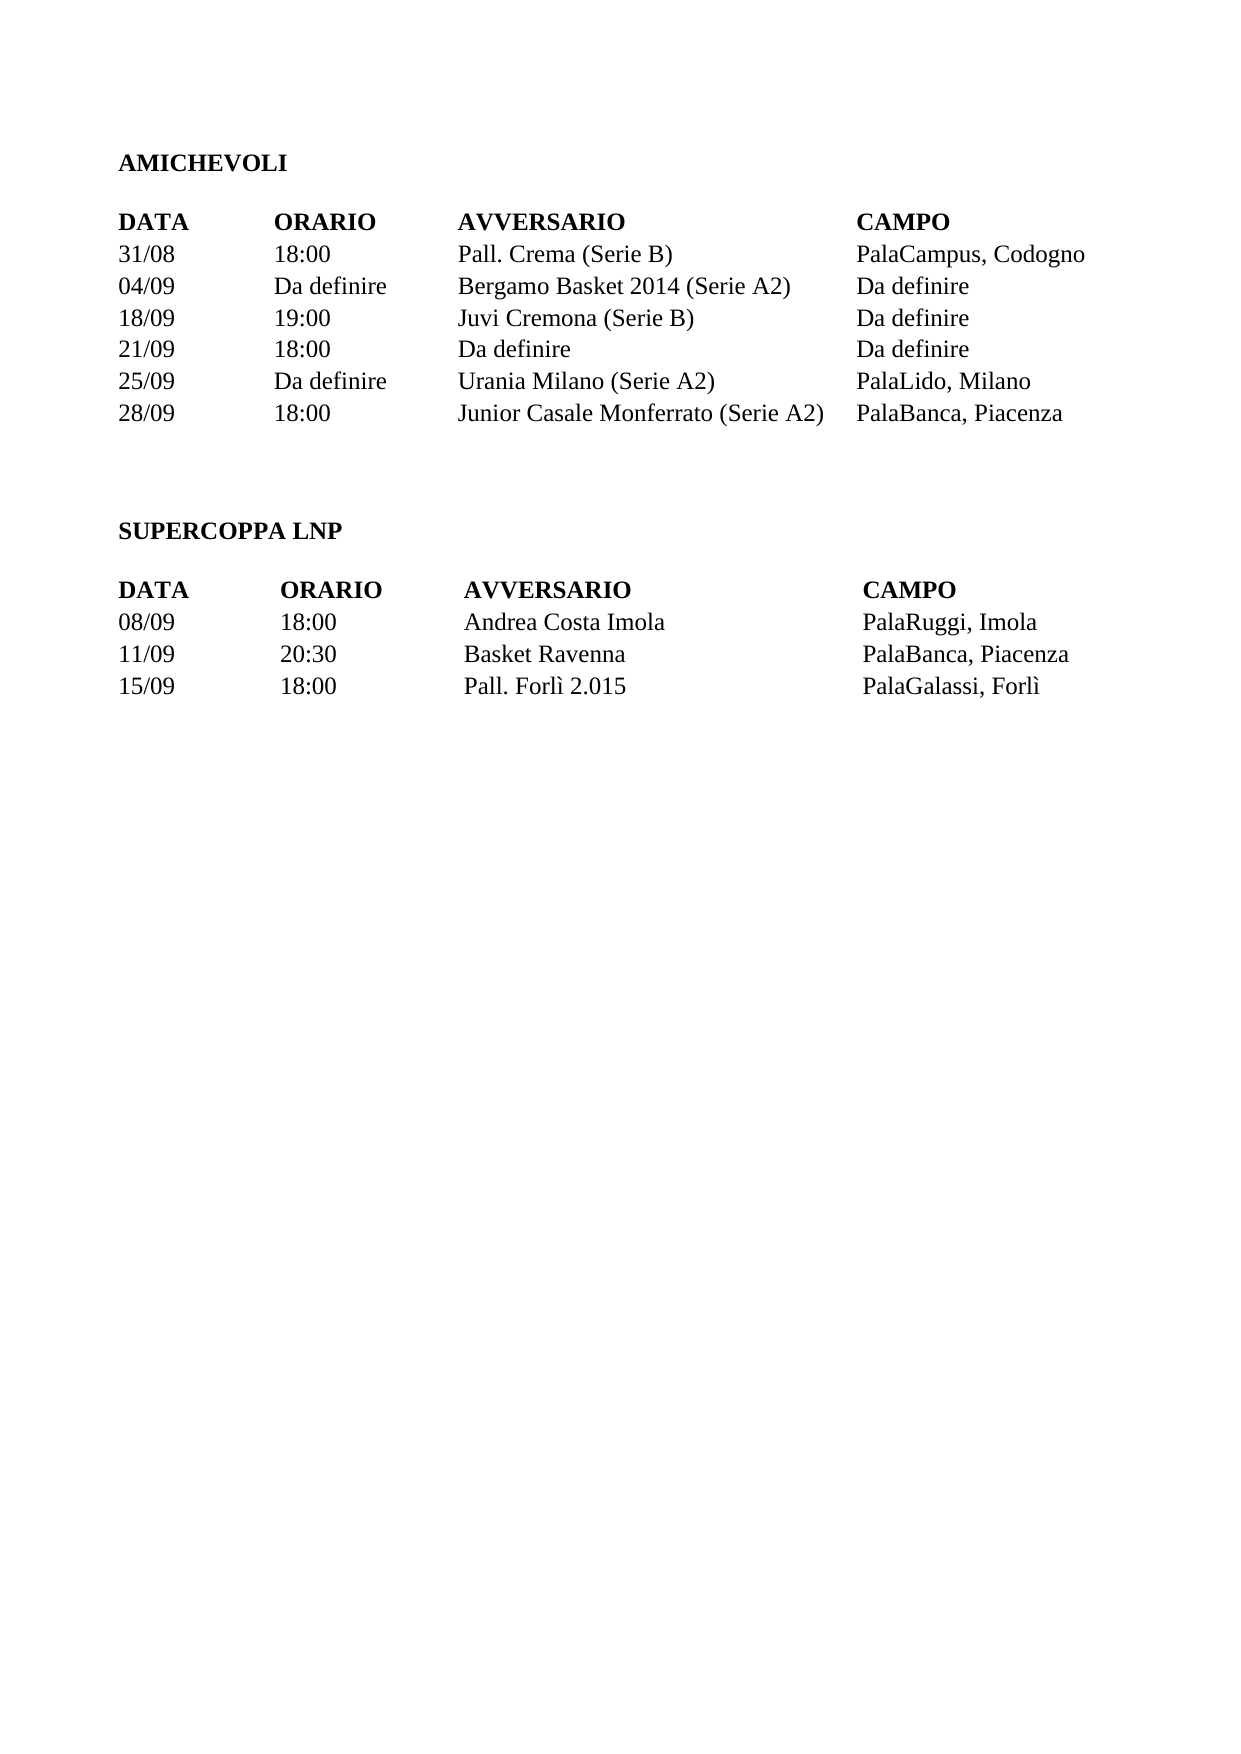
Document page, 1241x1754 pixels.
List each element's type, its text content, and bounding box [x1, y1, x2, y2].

table_cell PalaBanca, Piacenza [861, 638, 1121, 669]
table_cell Bergamo Basket 2014 (Serie A2) [456, 269, 854, 301]
table_cell 18:00 [278, 669, 462, 701]
table_cell Pall. Forlì 2.015 [462, 669, 861, 701]
table_cell Urania Milano (Serie A2) [456, 365, 854, 397]
table_header AVVERSARIO [462, 574, 861, 606]
table_cell Andrea Costa Imola [462, 606, 861, 637]
table_cell PalaRuggi, Imola [861, 606, 1121, 637]
table_cell 28/09 [117, 397, 272, 429]
table_cell 18:00 [272, 397, 456, 429]
table_cell Da definire [855, 333, 1121, 365]
text SUPERCOPPA LNP [118, 516, 1122, 544]
table_cell 21/09 [117, 333, 272, 365]
table_header AVVERSARIO [456, 206, 854, 237]
table_cell PalaCampus, Codogno [855, 238, 1121, 269]
table_cell Juvi Cremona (Serie B) [456, 301, 854, 333]
table_header DATA [117, 206, 272, 237]
table_header ORARIO [272, 206, 456, 237]
table_cell 18:00 [272, 238, 456, 269]
table_cell 18/09 [117, 301, 272, 333]
table_cell Basket Ravenna [462, 638, 861, 669]
table_cell Da definire [855, 269, 1121, 301]
table_header CAMPO [855, 206, 1121, 237]
table_cell 11/09 [117, 638, 278, 669]
table_cell Pall. Crema (Serie B) [456, 238, 854, 269]
table_cell PalaGalassi, Forlì [861, 669, 1121, 701]
table_cell Da definire [272, 365, 456, 397]
table_cell 08/09 [117, 606, 278, 637]
table_cell 25/09 [117, 365, 272, 397]
table_cell 31/08 [117, 238, 272, 269]
table_cell Da definire [456, 333, 854, 365]
table_cell Junior Casale Monferrato (Serie A2) [456, 397, 854, 429]
table_cell 18:00 [278, 606, 462, 637]
table_cell 19:00 [272, 301, 456, 333]
table_header DATA [117, 574, 278, 606]
table_cell 18:00 [272, 333, 456, 365]
text AMICHEVOLI [118, 148, 1122, 176]
table_cell Da definire [855, 301, 1121, 333]
table_header ORARIO [278, 574, 462, 606]
table_cell Da definire [272, 269, 456, 301]
table_cell 04/09 [117, 269, 272, 301]
table_cell PalaBanca, Piacenza [855, 397, 1121, 429]
table_cell PalaLido, Milano [855, 365, 1121, 397]
table_cell 15/09 [117, 669, 278, 701]
table_header CAMPO [861, 574, 1121, 606]
table_cell 20:30 [278, 638, 462, 669]
